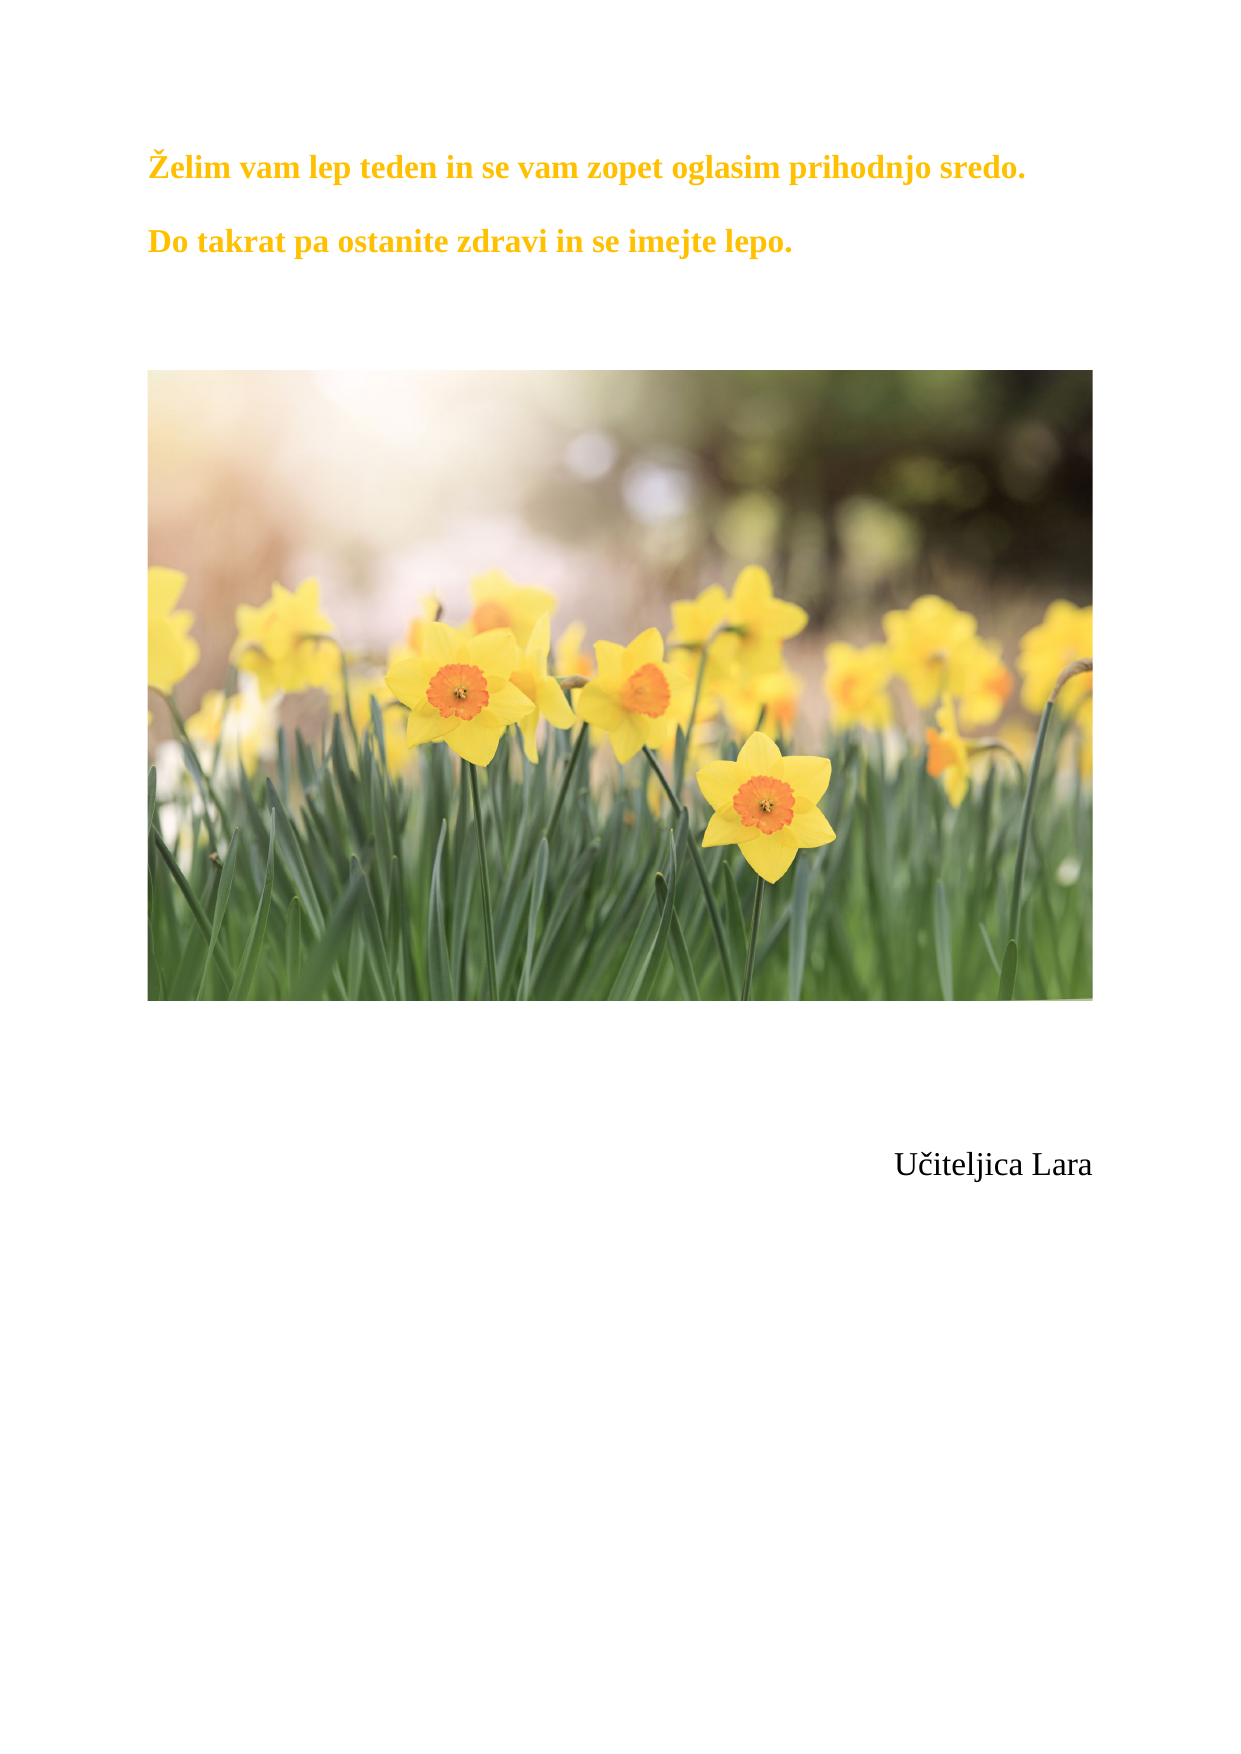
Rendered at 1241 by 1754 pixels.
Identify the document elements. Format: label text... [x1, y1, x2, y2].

text Učiteljica Lara [148, 1144, 1093, 1183]
text Želim vam lep teden in se vam zopet oglasim prihodnjo sredo. [148, 148, 1093, 186]
picture [147, 370, 1093, 1001]
text Do takrat pa ostanite zdravi in se imejte lepo. [148, 222, 1093, 260]
